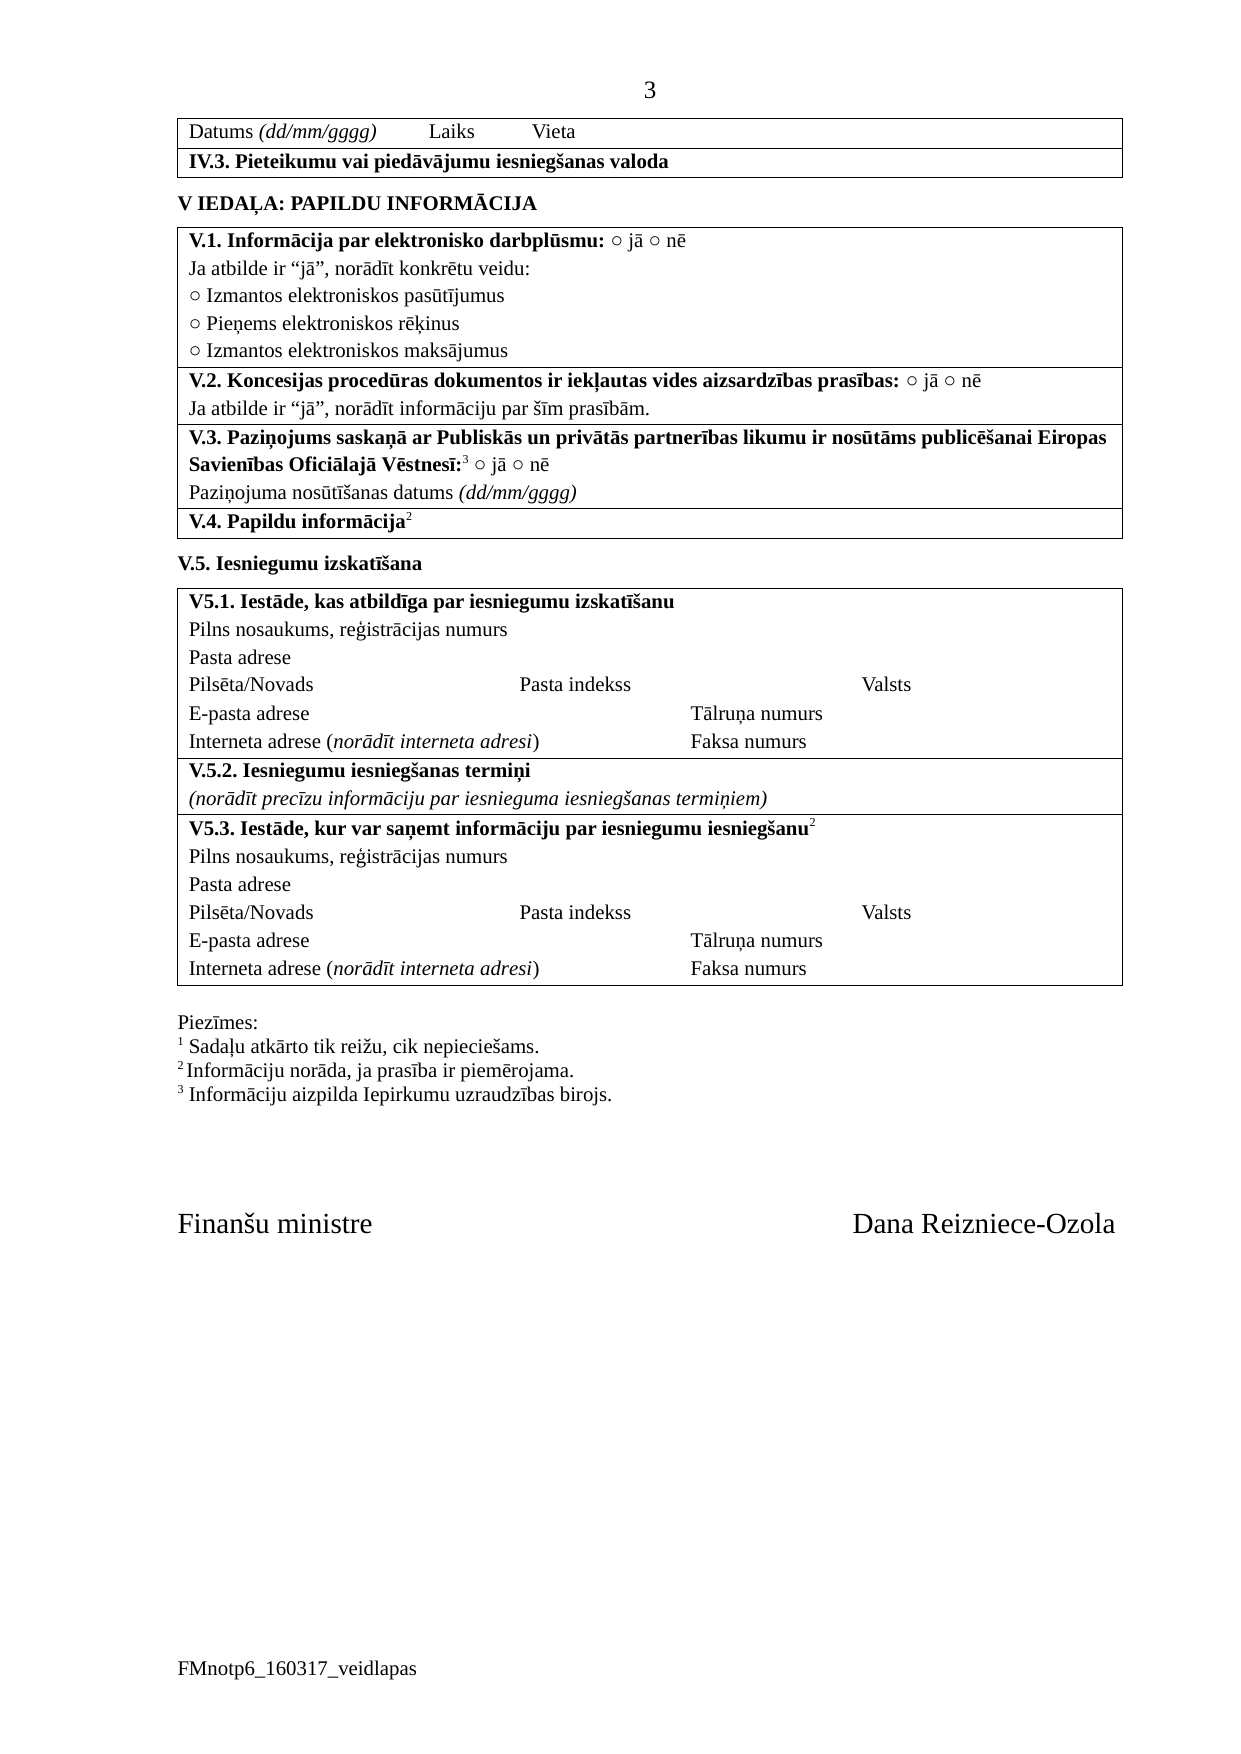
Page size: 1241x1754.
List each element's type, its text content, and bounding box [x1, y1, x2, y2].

table_cell V.4. Papildu informācija2 [178, 509, 1122, 538]
table_cell Interneta adrese (norādīt interneta adresi) [178, 956, 679, 985]
table_cell Pasta indekss [508, 900, 850, 928]
table_cell Tālruņa numurs [679, 701, 1122, 729]
text 3 Informāciju aizpilda Iepirkumu uzraudzības birojs. [177, 1082, 1122, 1106]
table_cell IV.3. Pieteikumu vai piedāvājumu iesniegšanas valoda [178, 149, 1122, 177]
table_header V.1. Informācija par elektronisko darbplūsmu: ○ jā ○ nē Ja atbilde ir “jā”, norādīt konkrētu veidu: ○ Izmantos elektroniskos pasūtījumus ○ Pieņems elektroniskos rēķinus ○ Izmantos elektroniskos maksājumus [178, 228, 1122, 367]
text V.5. Iesniegumu izskatīšana [177, 551, 1122, 575]
text Piezīmes: [177, 1010, 1122, 1034]
table_cell V.3. Paziņojums saskaņā ar Publiskās un privātās partnerības likumu ir nosūtāms publicēšanai Eiropas Savienības Oficiālajā Vēstnesī:3 ○ jā ○ nē Paziņojuma nosūtīšanas datums (dd/mm/gggg) [178, 425, 1122, 508]
table_cell Pasta adrese [178, 645, 1122, 672]
table_cell E-pasta adrese [178, 701, 679, 729]
table_cell Pilsēta/Novads [178, 900, 508, 928]
table_cell E-pasta adrese [178, 928, 679, 956]
text 1 Sadaļu atkārto tik reižu, cik nepieciešams. [177, 1034, 1122, 1058]
table_cell Valsts [850, 673, 1122, 701]
text V IEDAĻA: PAPILDU INFORMĀCIJA [177, 190, 1122, 214]
table_cell V.2. Koncesijas procedūras dokumentos ir iekļautas vides aizsardzības prasības: ○ jā ○ nē Ja atbilde ir “jā”, norādīt informāciju par šīm prasībām. [178, 368, 1122, 424]
table_cell Valsts [850, 900, 1122, 928]
table_cell Pasta indekss [508, 673, 850, 701]
text Finanšu ministre Dana Reizniece-Ozola [177, 1207, 1122, 1240]
table_cell V.5.2. Iesniegumu iesniegšanas termiņi (norādīt precīzu informāciju par iesnieguma iesniegšanas termiņiem) [178, 759, 1122, 814]
text 2 Informāciju norāda, ja prasība ir piemērojama. [177, 1058, 1122, 1082]
table_cell Pasta adrese [178, 872, 1122, 900]
table_cell Faksa numurs [679, 729, 1122, 757]
table_cell Faksa numurs [679, 956, 1122, 985]
table_cell V5.3. Iestāde, kur var saņemt informāciju par iesniegumu iesniegšanu2 [178, 815, 1122, 844]
table_cell Pilsēta/Novads [178, 673, 508, 701]
table_cell Interneta adrese (norādīt interneta adresi) [178, 729, 679, 757]
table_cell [178, 119, 1122, 147]
table_header V5.1. Iestāde, kas atbildīga par iesniegumu izskatīšanu [178, 589, 1122, 616]
table_cell Pilns nosaukums, reģistrācijas numurs [178, 616, 1122, 645]
table_cell Tālruņa numurs [679, 928, 1122, 956]
table_cell Pilns nosaukums, reģistrācijas numurs [178, 844, 1122, 872]
